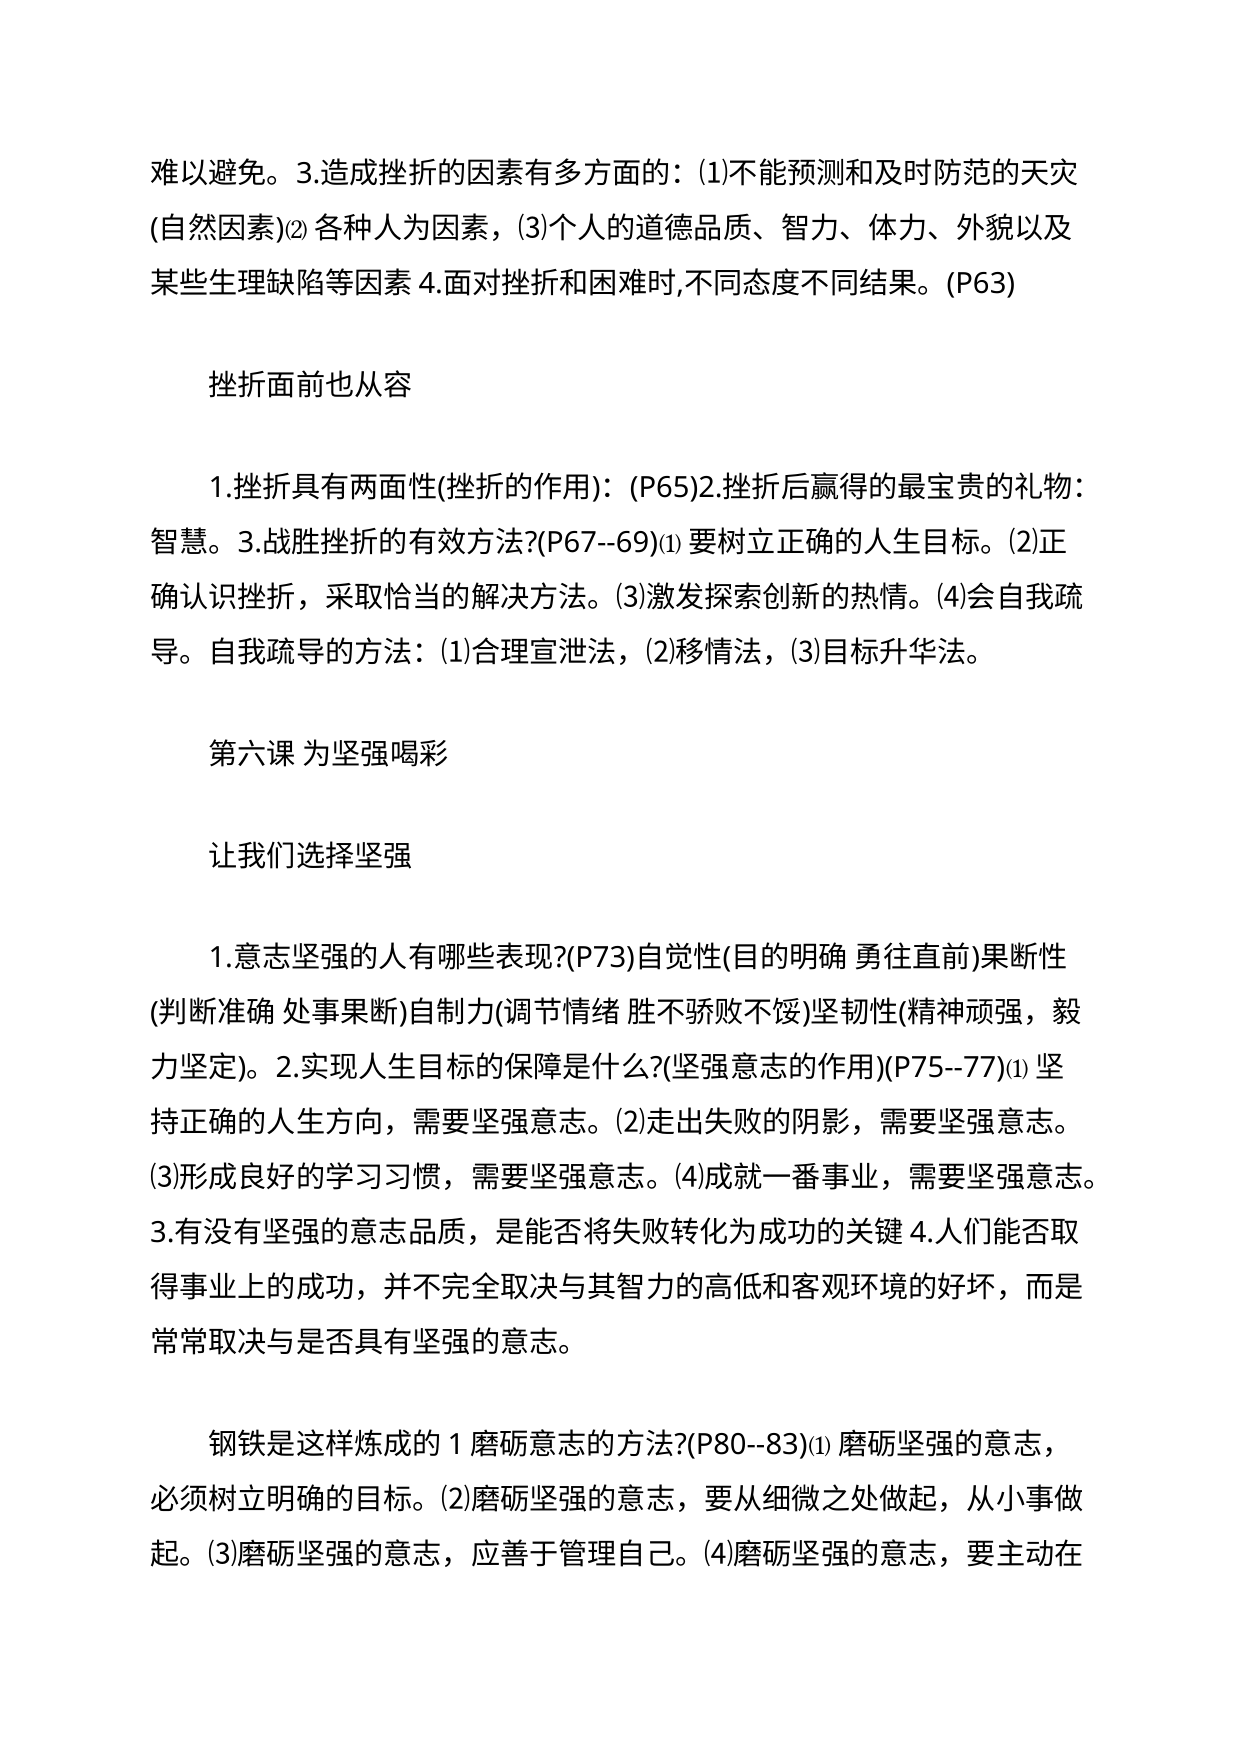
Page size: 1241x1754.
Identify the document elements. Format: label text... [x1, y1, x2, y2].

text 1.意志坚强的人有哪些表现?(P73)自觉性(目的明确 勇往直前)果断性(判断准确 处事果断)自制力(调节情绪 胜不骄败不馁)坚韧性(精神顽强，毅力坚定)。2.实现人生目标的保障是什么?(坚强意志的作用)(P75--77)⑴坚持正确的人生方向，需要坚强意志。⑵走出失败的阴影，需要坚强意志。⑶形成良好的学习习惯，需要坚强意志。⑷成就一番事业，需要坚强意志。3.有没有坚强的意志品质，是能否将失败转化为成功的关键4.人们能否取得事业上的成功，并不完全取决与其智力的高低和客观环境的好坏，而是常常取决与是否具有坚强的意志。 [150, 934, 1090, 1361]
text 1.挫折具有两面性(挫折的作用)：(P65)2.挫折后赢得的最宝贵的礼物：智慧。3.战胜挫折的有效方法?(P67--69)⑴要树立正确的人生目标。⑵正确认识挫折，采取恰当的解决方法。⑶激发探索创新的热情。⑷会自我疏导。自我疏导的方法：⑴合理宣泄法，⑵移情法，⑶目标升华法。 [150, 464, 1090, 671]
text 让我们选择坚强 [150, 832, 1090, 874]
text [150, 150, 1090, 302]
text 第六课 为坚强喝彩 [150, 730, 1090, 773]
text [150, 1420, 1090, 1573]
text 挫折面前也从容 [150, 362, 1090, 404]
